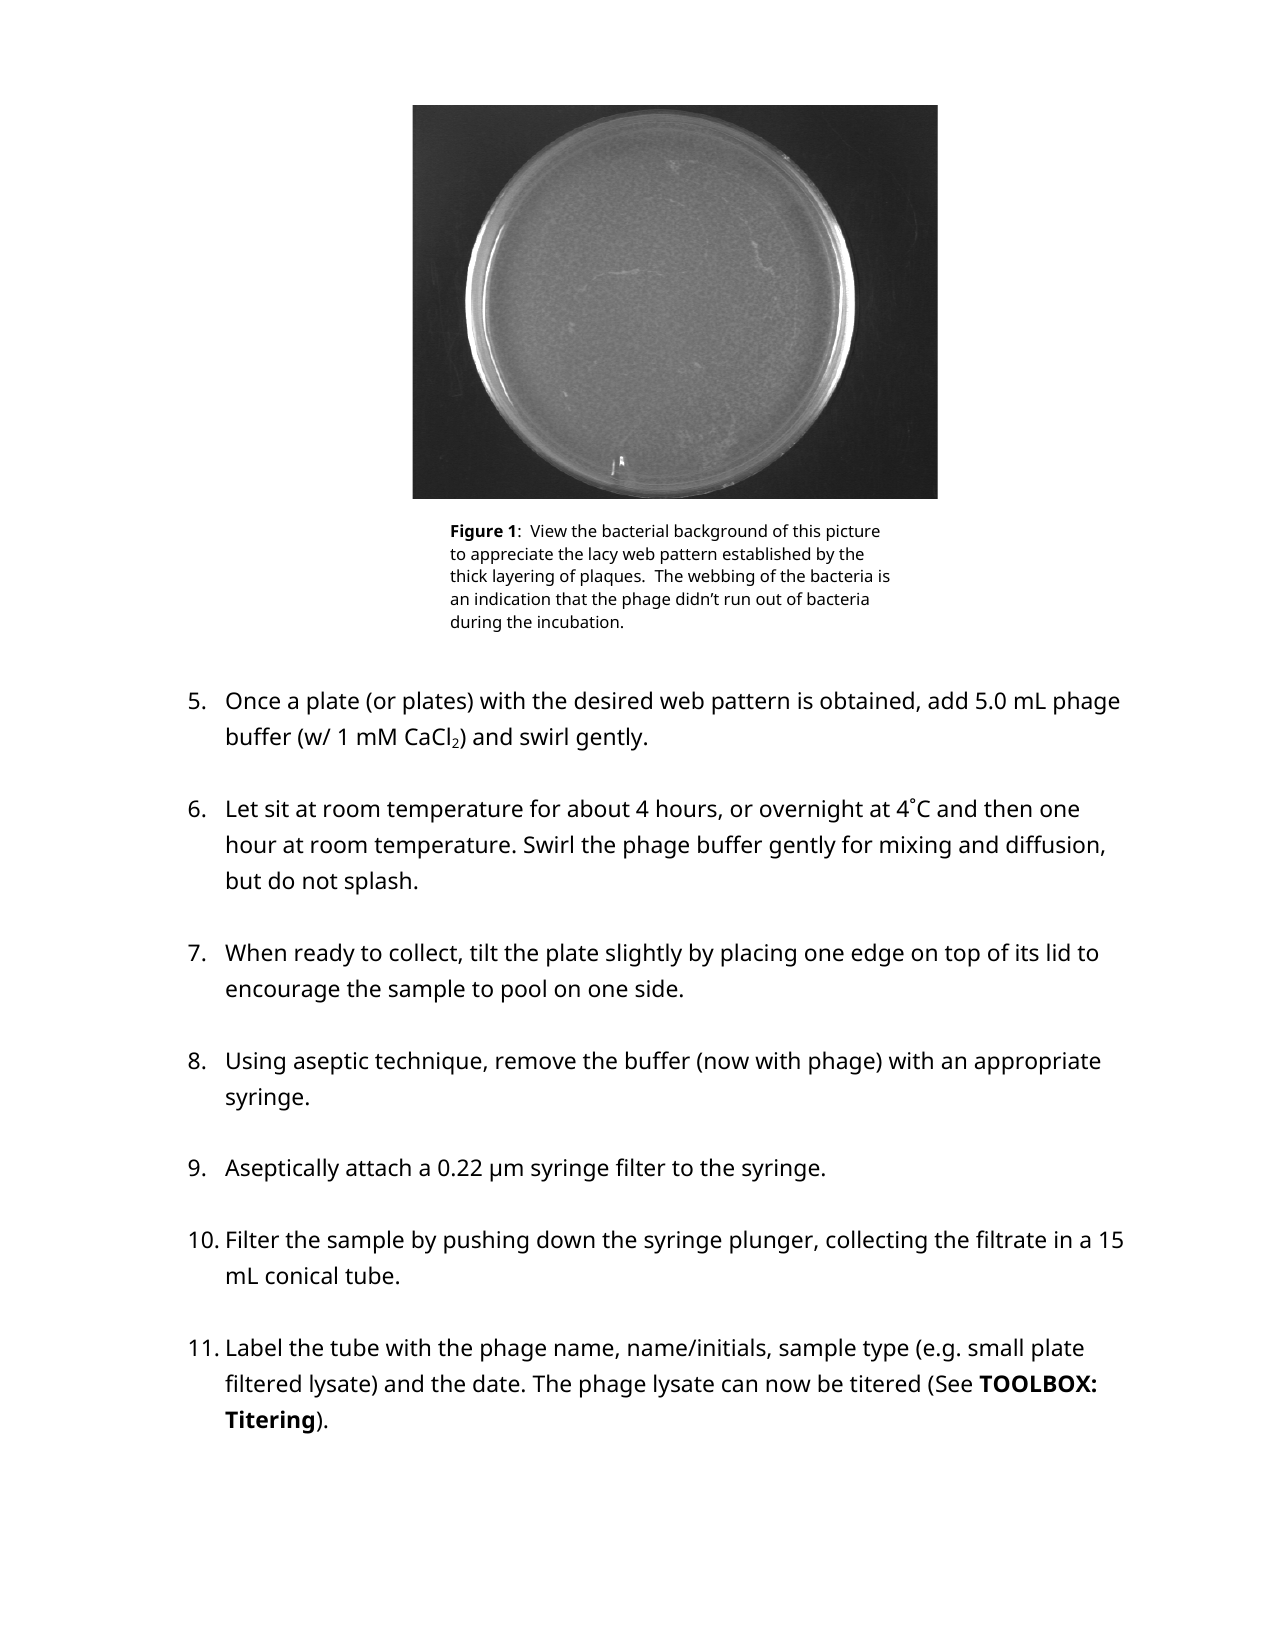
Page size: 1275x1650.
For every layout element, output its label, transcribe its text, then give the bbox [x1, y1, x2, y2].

text Figure 1: View the bacterial background of this picture to appreciate the lacy web pattern established by the thick layering of plaques. The webbing of the bacteria is an indication that the phage didn’t run out of bacteria during the incubation. [450, 519, 900, 633]
list Aseptically attach a 0.22 μm syringe filter to the syringe. [187, 1152, 1125, 1184]
list Let sit at room temperature for about 4 hours, or overnight at 4˚C and then one hour at room temperature. Swirl the phage buffer gently for mixing and diffusion, but do not splash. [187, 793, 1125, 896]
list Label the tube with the phage name, name/initials, sample type (e.g. small plate filtered lysate) and the date. The phage lysate can now be titered (See TOOLBOX: Titering). [187, 1332, 1125, 1435]
picture [412, 105, 938, 499]
list Once a plate (or plates) with the desired web pattern is obtained, add 5.0 mL phage buffer (w/ 1 mM CaCl2) and swirl gently. [187, 685, 1125, 752]
list When ready to collect, tilt the plate slightly by placing one edge on top of its lid to encourage the sample to pool on one side. [187, 937, 1125, 1004]
list Filter the sample by pushing down the syringe plunger, collecting the filtrate in a 15 mL conical tube. [187, 1224, 1125, 1291]
list Using aseptic technique, remove the buffer (now with phage) with an appropriate syringe. [187, 1044, 1125, 1112]
